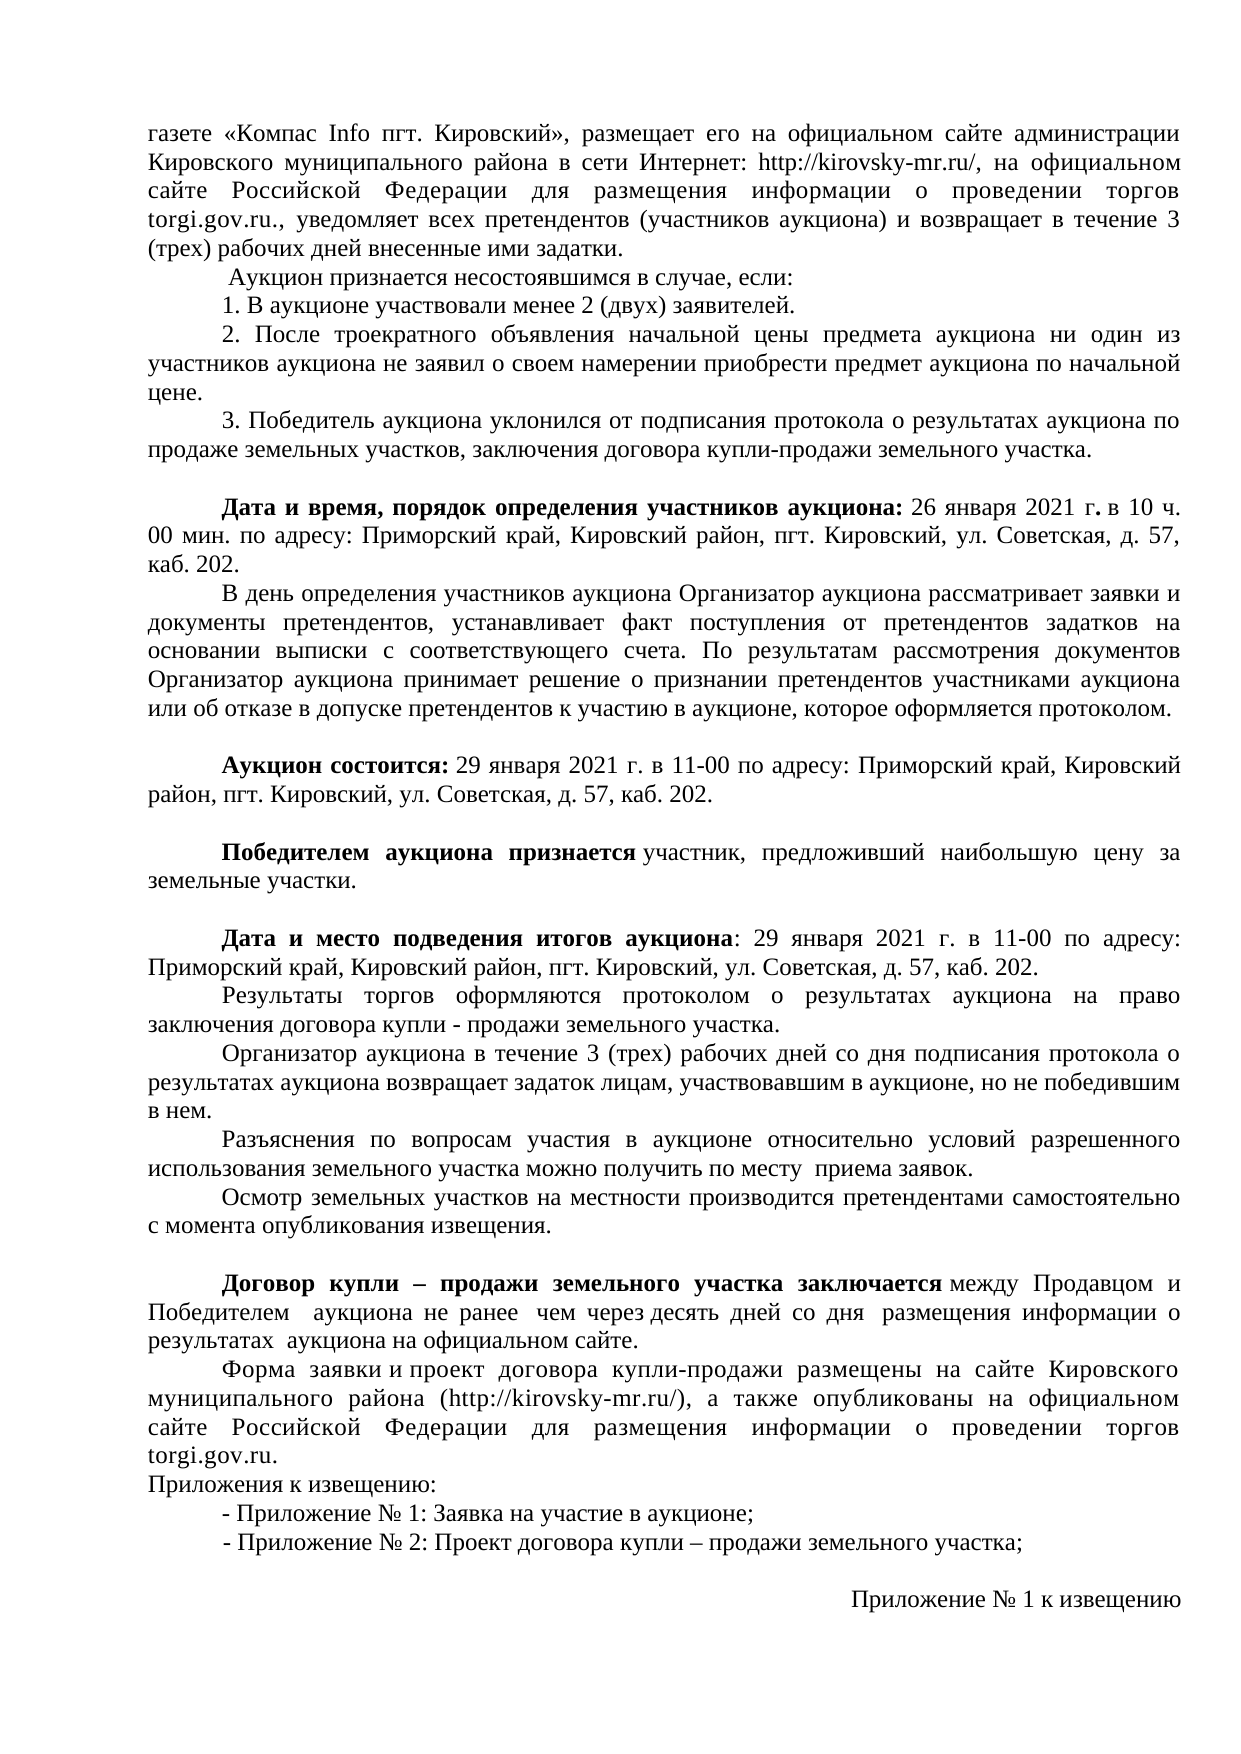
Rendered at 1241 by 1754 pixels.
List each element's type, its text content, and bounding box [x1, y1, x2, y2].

text Дата и место подведения итогов аукциона: 29 января 2021 г. в 11-00 по адресу: Приморский край, Кировский район, пгт. Кировский, ул. Советская, д. 57, каб. 202. [148, 923, 1181, 981]
text В день определения участников аукциона Организатор аукциона рассматривает заявки и документы претендентов, устанавливает факт поступления от претендентов задатков на основании выписки с соответствующего счета. По результатам рассмотрения документов Организатор аукциона принимает решение о признании претендентов участниками аукциона или об отказе в допуске претендентов к участию в аукционе, которое оформляется протоколом. [148, 578, 1181, 722]
text Приложения к извещению: [148, 1469, 1182, 1498]
text Аукцион состоится: 29 января 2021 г. в 11-00 по адресу: Приморский край, Кировский район, пгт. Кировский, ул. Советская, д. 57, каб. 202. [148, 751, 1181, 808]
text Организатор аукциона в течение 3 (трех) рабочих дней со дня подписания протокола о результатах аукциона возвращает задаток лицам, участвовавшим в аукционе, но не победившим в нем. [148, 1038, 1181, 1124]
text - Приложение № 2: Проект договора купли – продажи земельного участка; [148, 1527, 1181, 1556]
text Договор купли – продажи земельного участка заключается между Продавцом и Победителем аукциона не ранее чем через десять дней со дня размещения информации о результатах аукциона на официальном сайте. [148, 1268, 1181, 1354]
text Разъяснения по вопросам участия в аукционе относительно условий разрешенного использования земельного участка можно получить по месту приема заявок. [148, 1124, 1181, 1182]
text - Приложение № 1: Заявка на участие в аукционе; [148, 1498, 1182, 1527]
text Результаты торгов оформляются протоколом о результатах аукциона на право заключения договора купли - продажи земельного участка. [148, 981, 1181, 1038]
text Осмотр земельных участков на местности производится претендентами самостоятельно с момента опубликования извещения. [148, 1182, 1181, 1239]
text Аукцион признается несостоявшимся в случае, если: [148, 262, 1181, 291]
text Дата и время, порядок определения участников аукциона: 26 января 2021 г. в 10 ч. 00 мин. по адресу: Приморский край, Кировский район, пгт. Кировский, ул. Советская, д. 57, каб. 202. [148, 492, 1181, 578]
text Победителем аукциона признается участник, предложивший наибольшую цену за земельные участки. [148, 837, 1181, 894]
text Приложение № 1 к извещению [148, 1584, 1181, 1613]
subtitle 2. После троекратного объявления начальной цены предмета аукциона ни один из участников аукциона не заявил о своем намерении приобрести предмет аукциона по начальной цене. [148, 319, 1181, 406]
text Форма заявки и проект договора купли-продажи размещены на сайте Кировского муниципального района (http://kirovsky-mr.ru/), а также опубликованы на официальном сайте Российской Федерации для размещения информации о проведении торгов torgi.gov.ru. [148, 1354, 1181, 1469]
subtitle 1. В аукционе участвовали менее 2 (двух) заявителей. [148, 291, 1181, 319]
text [148, 118, 1181, 262]
subtitle 3. Победитель аукциона уклонился от подписания протокола о результатах аукциона по продаже земельных участков, заключения договора купли-продажи земельного участка. [148, 406, 1181, 463]
